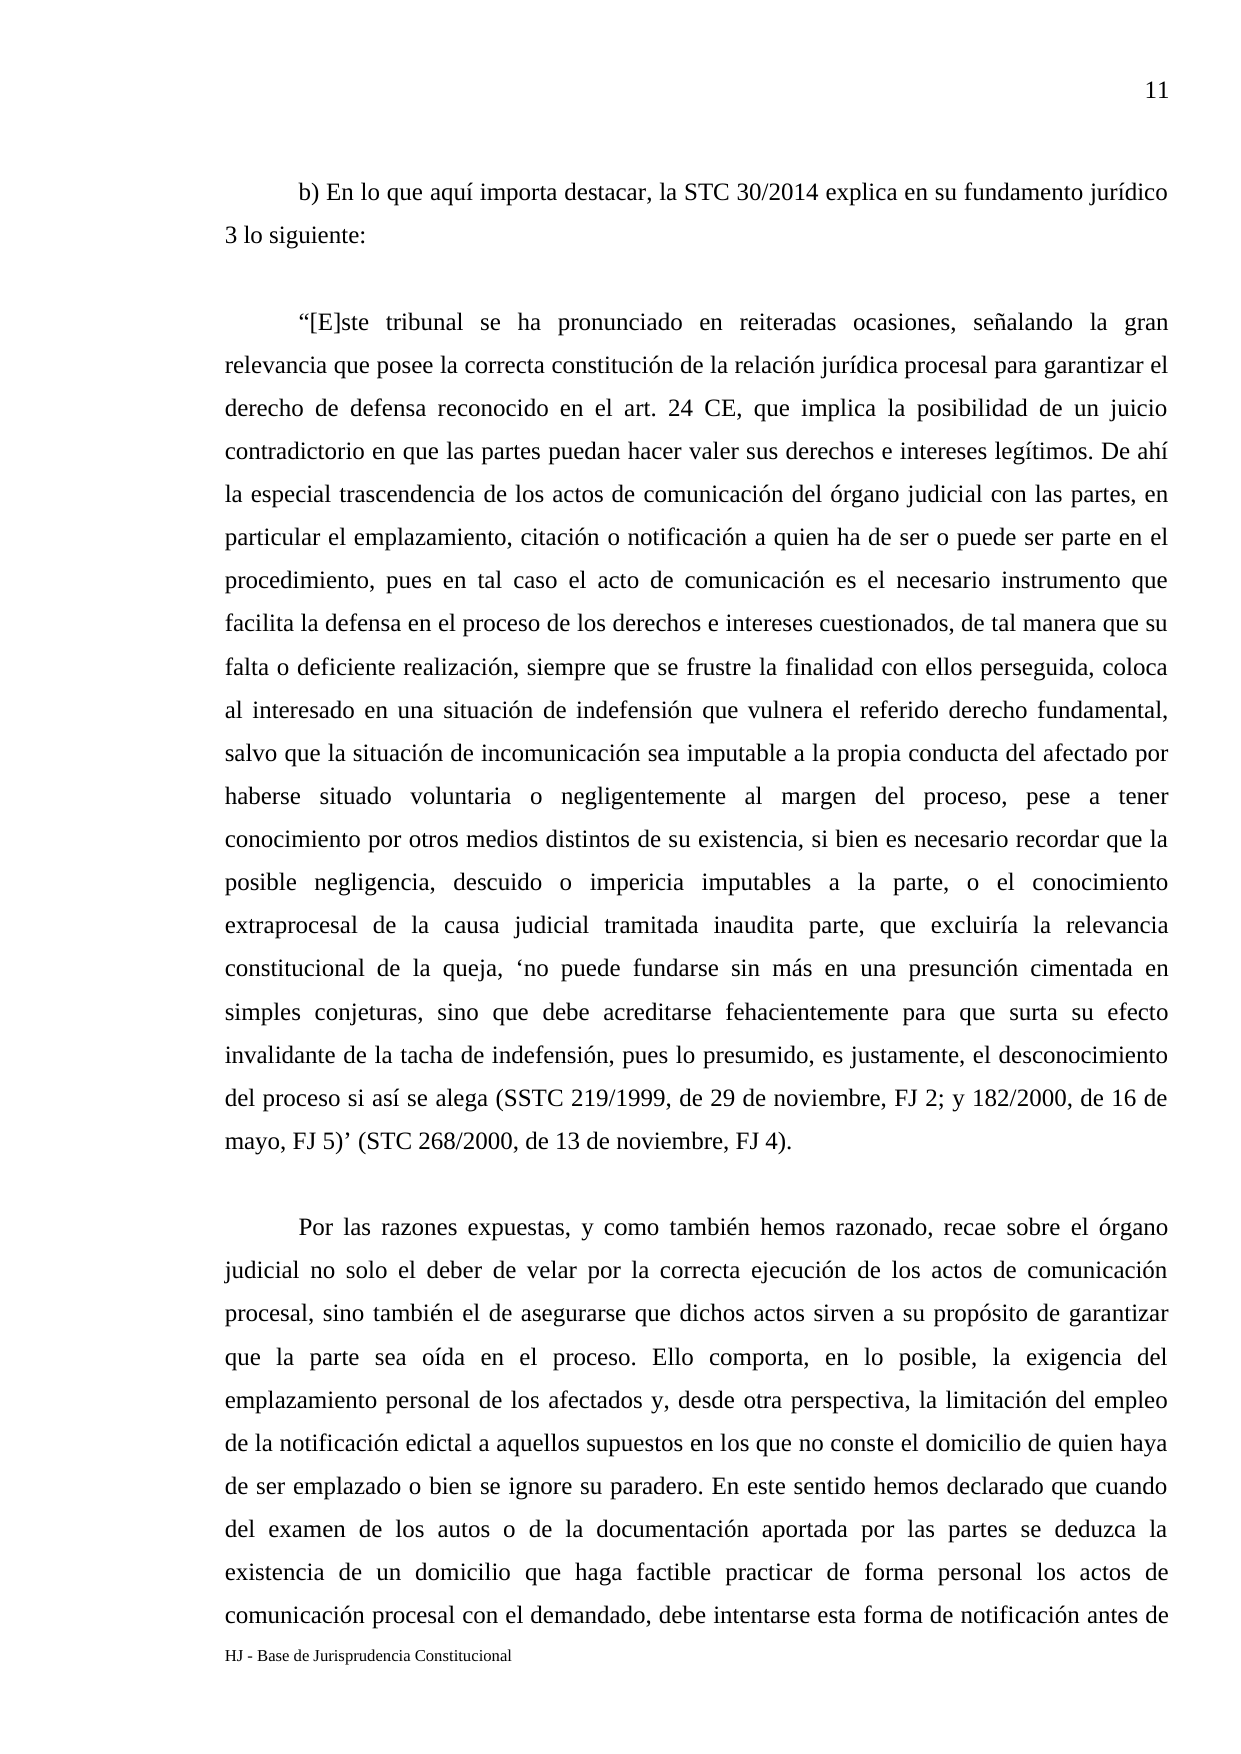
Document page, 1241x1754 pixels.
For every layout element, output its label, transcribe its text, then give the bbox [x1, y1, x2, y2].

text b) En lo que aquí importa destacar, la STC 30/2014 explica en su fundamento jurídico 3 lo siguiente: [224, 177, 1169, 249]
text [224, 1212, 1169, 1629]
text “[E]ste tribunal se ha pronunciado en reiteradas ocasiones, señalando la gran relevancia que posee la correcta constitución de la relación jurídica procesal para garantizar el derecho de defensa reconocido en el art. 24 CE, que implica la posibilidad de un juicio contradictorio en que las partes puedan hacer valer sus derechos e intereses legítimos. De ahí la especial trascendencia de los actos de comunicación del órgano judicial con las partes, en particular el emplazamiento, citación o notificación a quien ha de ser o puede ser parte en el procedimiento, pues en tal caso el acto de comunicación es el necesario instrumento que facilita la defensa en el proceso de los derechos e intereses cuestionados, de tal manera que su falta o deficiente realización, siempre que se frustre la finalidad con ellos perseguida, coloca al interesado en una situación de indefensión que vulnera el referido derecho fundamental, salvo que la situación de incomunicación sea imputable a la propia conducta del afectado por haberse situado voluntaria o negligentemente al margen del proceso, pese a tener conocimiento por otros medios distintos de su existencia, si bien es necesario recordar que la posible negligencia, descuido o impericia imputables a la parte, o el conocimiento extraprocesal de la causa judicial tramitada inaudita parte, que excluiría la relevancia constitucional de la queja, ‘no puede fundarse sin más en una presunción cimentada en simples conjeturas, sino que debe acreditarse fehacientemente para que surta su efecto invalidante de la tacha de indefensión, pues lo presumido, es justamente, el desconocimiento del proceso si así se alega (SSTC 219/1999, de 29 de noviembre, FJ 2; y 182/2000, de 16 de mayo, FJ 5)’ (STC 268/2000, de 13 de noviembre, FJ 4). [224, 307, 1169, 1155]
